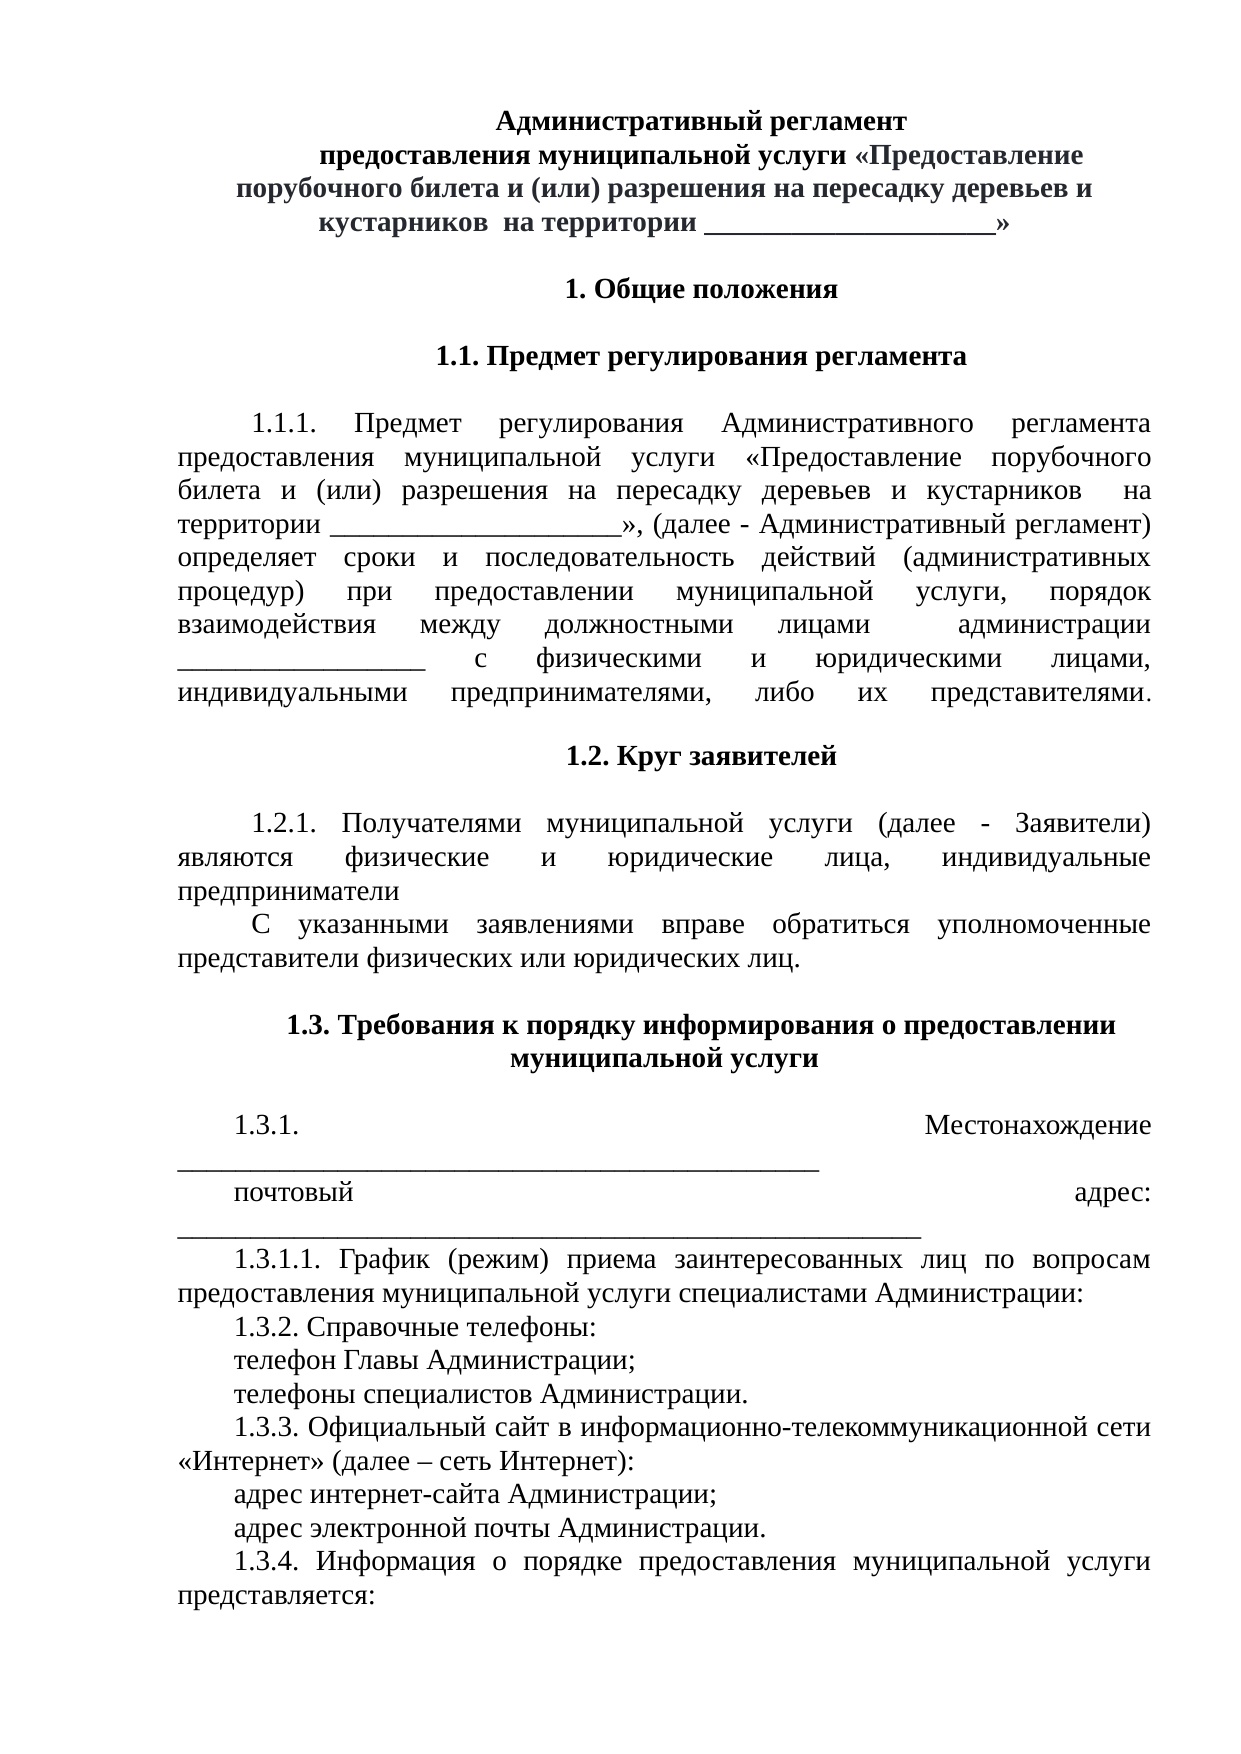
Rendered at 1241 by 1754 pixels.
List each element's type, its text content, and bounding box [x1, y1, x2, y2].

text телефон Главы Администрации; [177, 1342, 1152, 1376]
subtitle 1.2. Круг заявителей [177, 738, 1152, 772]
text почтовый адрес: ___________________________________________________ [177, 1174, 1152, 1242]
subtitle предоставления муниципальной услуги «Предоставление порубочного билета и (или) разрешения на пересадку деревьев и кустарников на территории ____________________» [177, 137, 1152, 238]
subtitle 1. Общие положения [177, 271, 1152, 305]
text 1.3.2. Справочные телефоны: [177, 1309, 1152, 1342]
text 1.3.1.1. График (режим) приема заинтересованных лиц по вопросам предоставления муниципальной услуги специалистами Администрации: [177, 1242, 1152, 1309]
subtitle 1.1. Предмет регулирования регламента [177, 338, 1152, 372]
subtitle Административный регламент [177, 103, 1152, 137]
text 1.2.1. Получателями муниципальной услуги (далее - Заявители) являются физические и юридические лица, индивидуальные предприниматели [177, 806, 1152, 906]
text 1.3.3. Официальный сайт в информационно-телекоммуникационной сети «Интернет» (далее – сеть Интернет): [177, 1409, 1152, 1476]
text адрес электронной почты Администрации. [177, 1510, 1152, 1543]
text 1.3.1. Местонахождение ____________________________________________ [177, 1107, 1152, 1174]
text 1.3.4. Информация о порядке предоставления муниципальной услуги представляется: [177, 1543, 1152, 1611]
text 1.1.1. Предмет регулирования Административного регламента предоставления муниципальной услуги «Предоставление порубочного билета и (или) разрешения на пересадку деревьев и кустарников на территории ____________________», (далее - Административный регламент) определяет сроки и последовательность действий (административных процедур) при предоставлении муниципальной услуги, порядок взаимодействия между должностными лицами администрации _________________ с физическими и юридическими лицами, индивидуальными предпринимателями, либо их представителями. [177, 405, 1152, 738]
text телефоны специалистов Администрации. [177, 1376, 1152, 1409]
text адрес интернет-сайта Администрации; [177, 1476, 1152, 1510]
subtitle 1.3. Требования к порядку информирования о предоставлении муниципальной услуги [177, 1007, 1152, 1074]
text С указанными заявлениями вправе обратиться уполномоченные представители физических или юридических лиц. [177, 906, 1152, 973]
